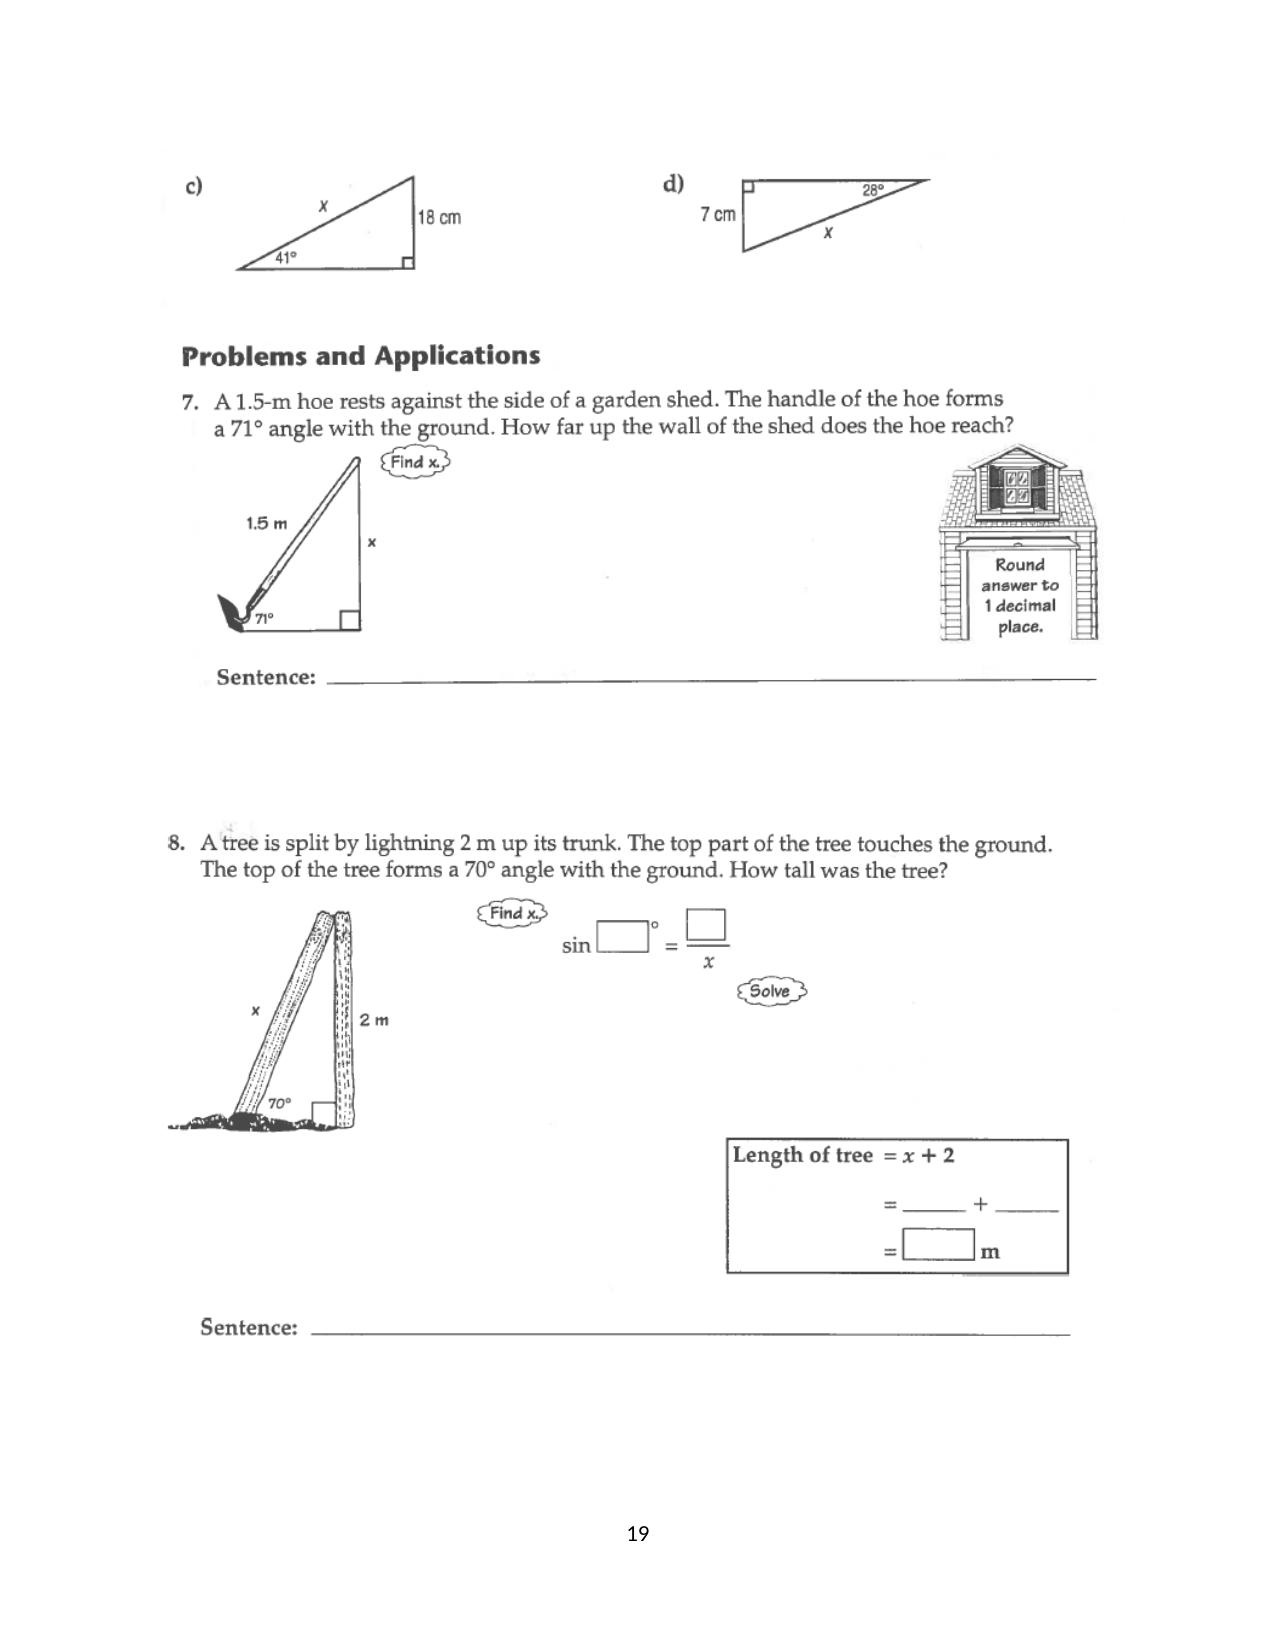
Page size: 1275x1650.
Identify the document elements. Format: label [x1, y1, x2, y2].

picture [150, 332, 1125, 690]
picture [150, 150, 1125, 308]
picture [150, 820, 1125, 1354]
